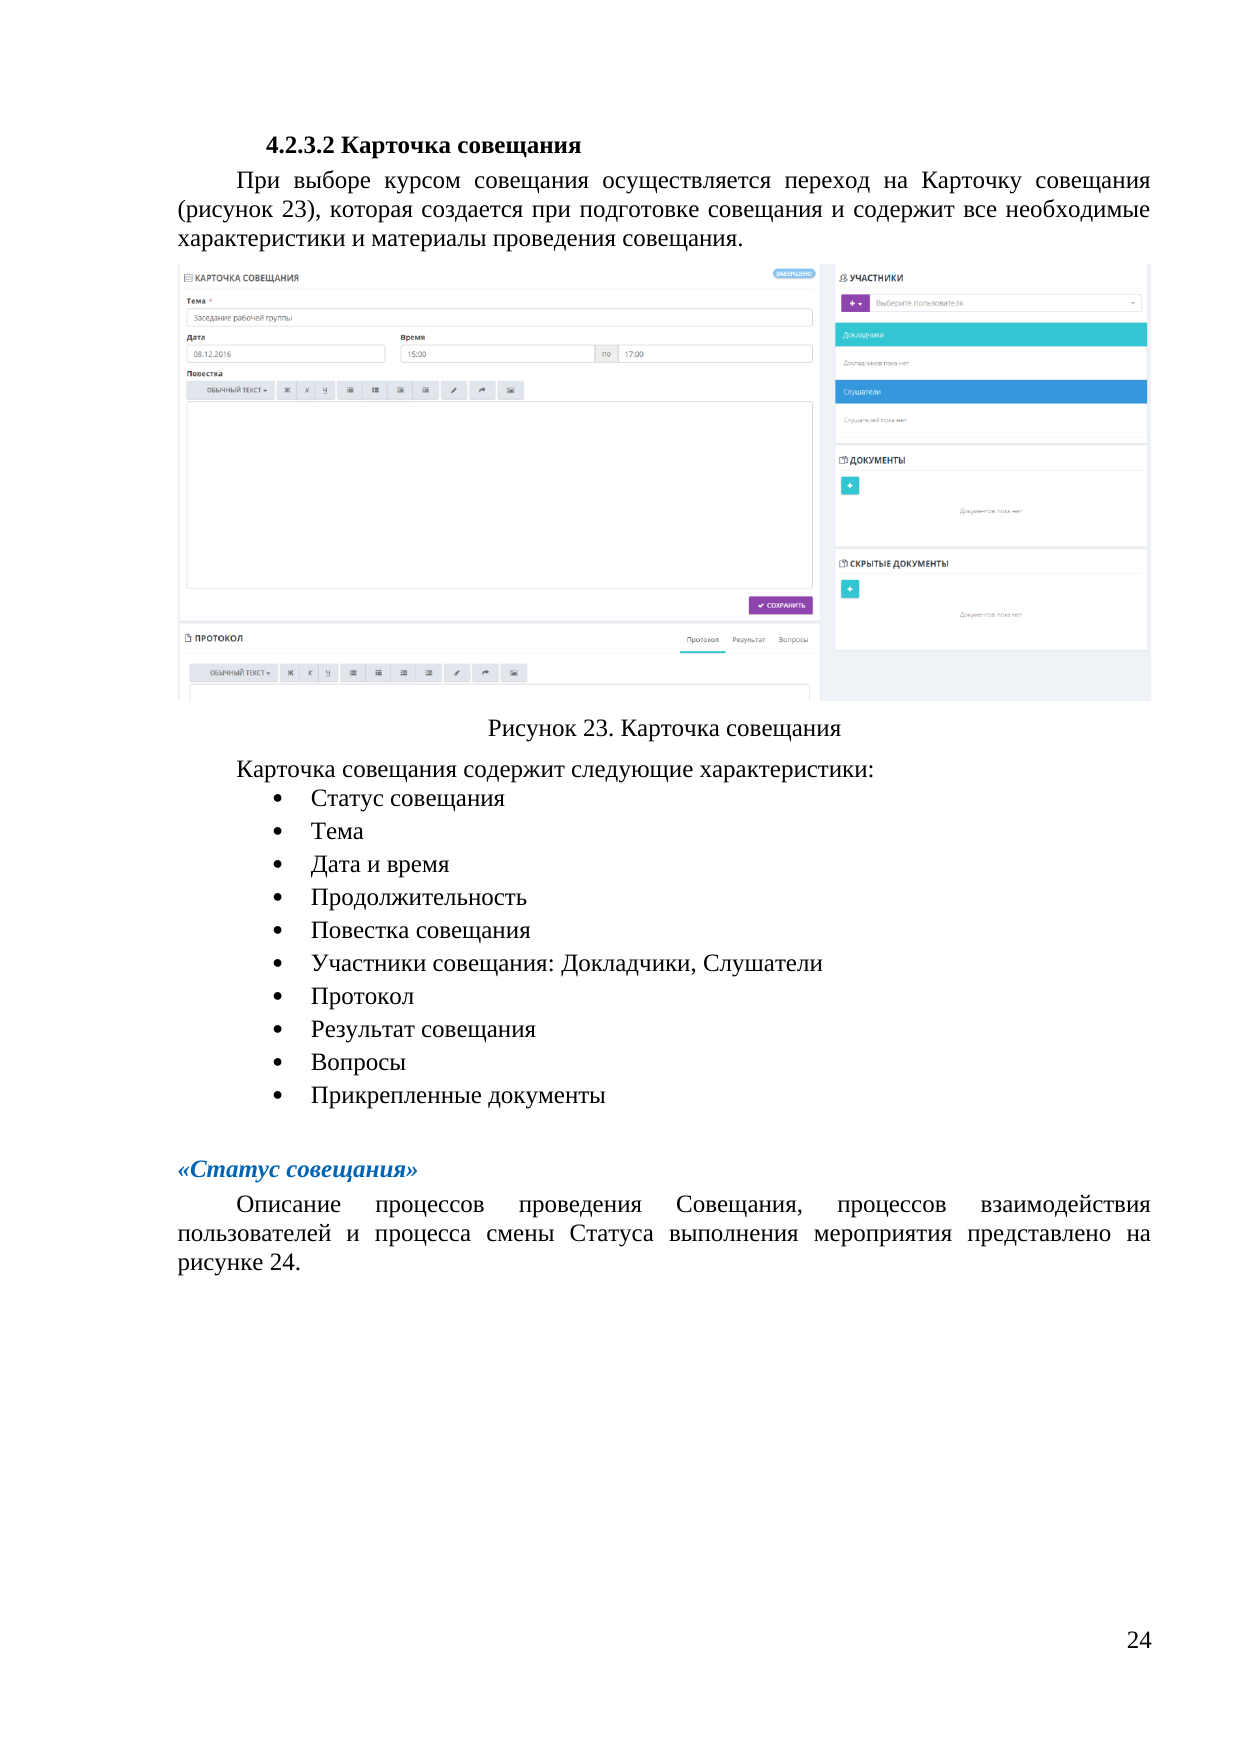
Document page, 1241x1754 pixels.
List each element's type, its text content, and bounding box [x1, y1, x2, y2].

list Дата и время [273, 849, 1152, 878]
list Участники совещания: Докладчики, Слушатели [273, 948, 1152, 977]
text Карточка совещания содержит следующие характеристики: [177, 754, 1152, 783]
list Прикрепленные документы [273, 1080, 1152, 1109]
list Статус совещания [273, 783, 1152, 812]
subtitle «Статус совещания» [177, 1154, 1152, 1183]
list Результат совещания [273, 1014, 1152, 1043]
text Рисунок 23. Карточка совещания [177, 713, 1152, 742]
picture [177, 264, 1152, 701]
list Вопросы [273, 1047, 1152, 1076]
text При выборе курсом совещания осуществляется переход на Карточку совещания (рисунок 23), которая создается при подготовке совещания и содержит все необходимые характеристики и материалы проведения совещания. [177, 166, 1152, 252]
text Описание процессов проведения Совещания, процессов взаимодействия пользователей и процесса смены Статуса выполнения мероприятия представлено на рисунке 24. [177, 1189, 1152, 1276]
list Протокол [273, 981, 1152, 1010]
list Тема [273, 816, 1152, 844]
list Продолжительность [273, 882, 1152, 911]
list Повестка совещания [273, 915, 1152, 944]
subtitle Карточка совещания [266, 131, 1152, 159]
